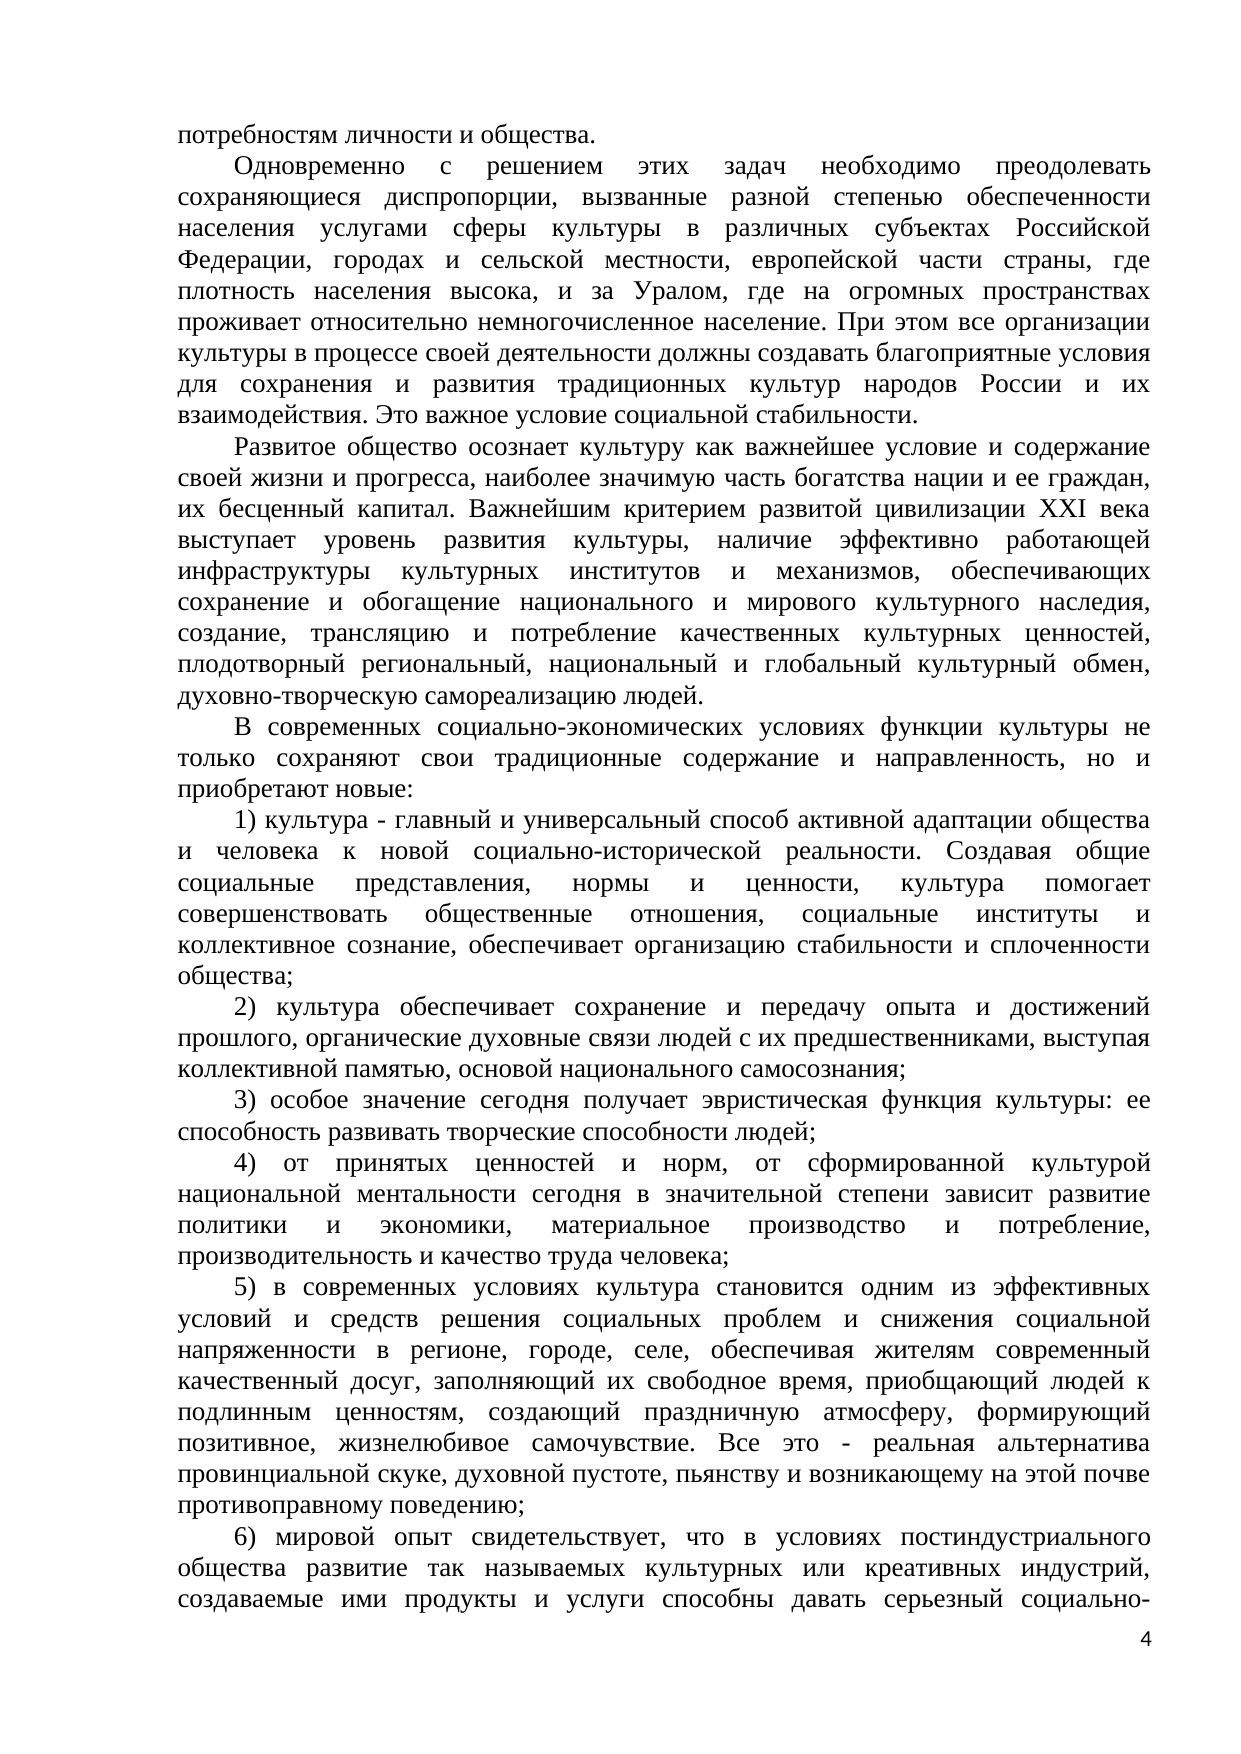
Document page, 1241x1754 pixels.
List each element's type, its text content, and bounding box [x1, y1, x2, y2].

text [177, 1520, 1152, 1613]
text 4) от принятых ценностей и норм, от сформированной культурой национальной ментальности сегодня в значительной степени зависит развитие политики и экономики, материальное производство и потребление, производительность и качество труда человека; [177, 1146, 1152, 1271]
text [177, 118, 1152, 149]
text Развитое общество осознает культуру как важнейшее условие и содержание своей жизни и прогресса, наиболее значимую часть богатства нации и ее граждан, их бесценный капитал. Важнейшим критерием развитой цивилизации XXI века выступает уровень развития культуры, наличие эффективно работающей инфраструктуры культурных институтов и механизмов, обеспечивающих сохранение и обогащение национального и мирового культурного наследия, создание, трансляцию и потребление качественных культурных ценностей, плодотворный региональный, национальный и глобальный культурный обмен, духовно-творческую самореализацию людей. [177, 429, 1152, 710]
text 3) особое значение сегодня получает эвристическая функция культуры: ее способность развивать творческие способности людей; [177, 1084, 1152, 1146]
text 1) культура - главный и универсальный способ активной адаптации общества и человека к новой социально-исторической реальности. Создавая общие социальные представления, нормы и ценности, культура помогает совершенствовать общественные отношения, социальные институты и коллективное сознание, обеспечивает организацию стабильности и сплоченности общества; [177, 803, 1152, 990]
text В современных социально-экономических условиях функции культуры не только сохраняют свои традиционные содержание и направленность, но и приобретают новые: [177, 710, 1152, 803]
text 2) культура обеспечивает сохранение и передачу опыта и достижений прошлого, органические духовные связи людей с их предшественниками, выступая коллективной памятью, основой национального самосознания; [177, 990, 1152, 1084]
text 5) в современных условиях культура становится одним из эффективных условий и средств решения социальных проблем и снижения социальной напряженности в регионе, городе, селе, обеспечивая жителям современный качественный досуг, заполняющий их свободное время, приобщающий людей к подлинным ценностям, создающий праздничную атмосферу, формирующий позитивное, жизнелюбивое самочувствие. Все это - реальная альтернатива провинциальной скуке, духовной пустоте, пьянству и возникающему на этой почве противоправному поведению; [177, 1271, 1152, 1520]
text Одновременно с решением этих задач необходимо преодолевать сохраняющиеся диспропорции, вызванные разной степенью обеспеченности населения услугами сферы культуры в различных субъектах Российской Федерации, городах и сельской местности, европейской части страны, где плотность населения высока, и за Уралом, где на огромных пространствах проживает относительно немногочисленное население. При этом все организации культуры в процессе своей деятельности должны создавать благоприятные условия для сохранения и развития традиционных культур народов России и их взаимодействия. Это важное условие социальной стабильности. [177, 149, 1152, 429]
